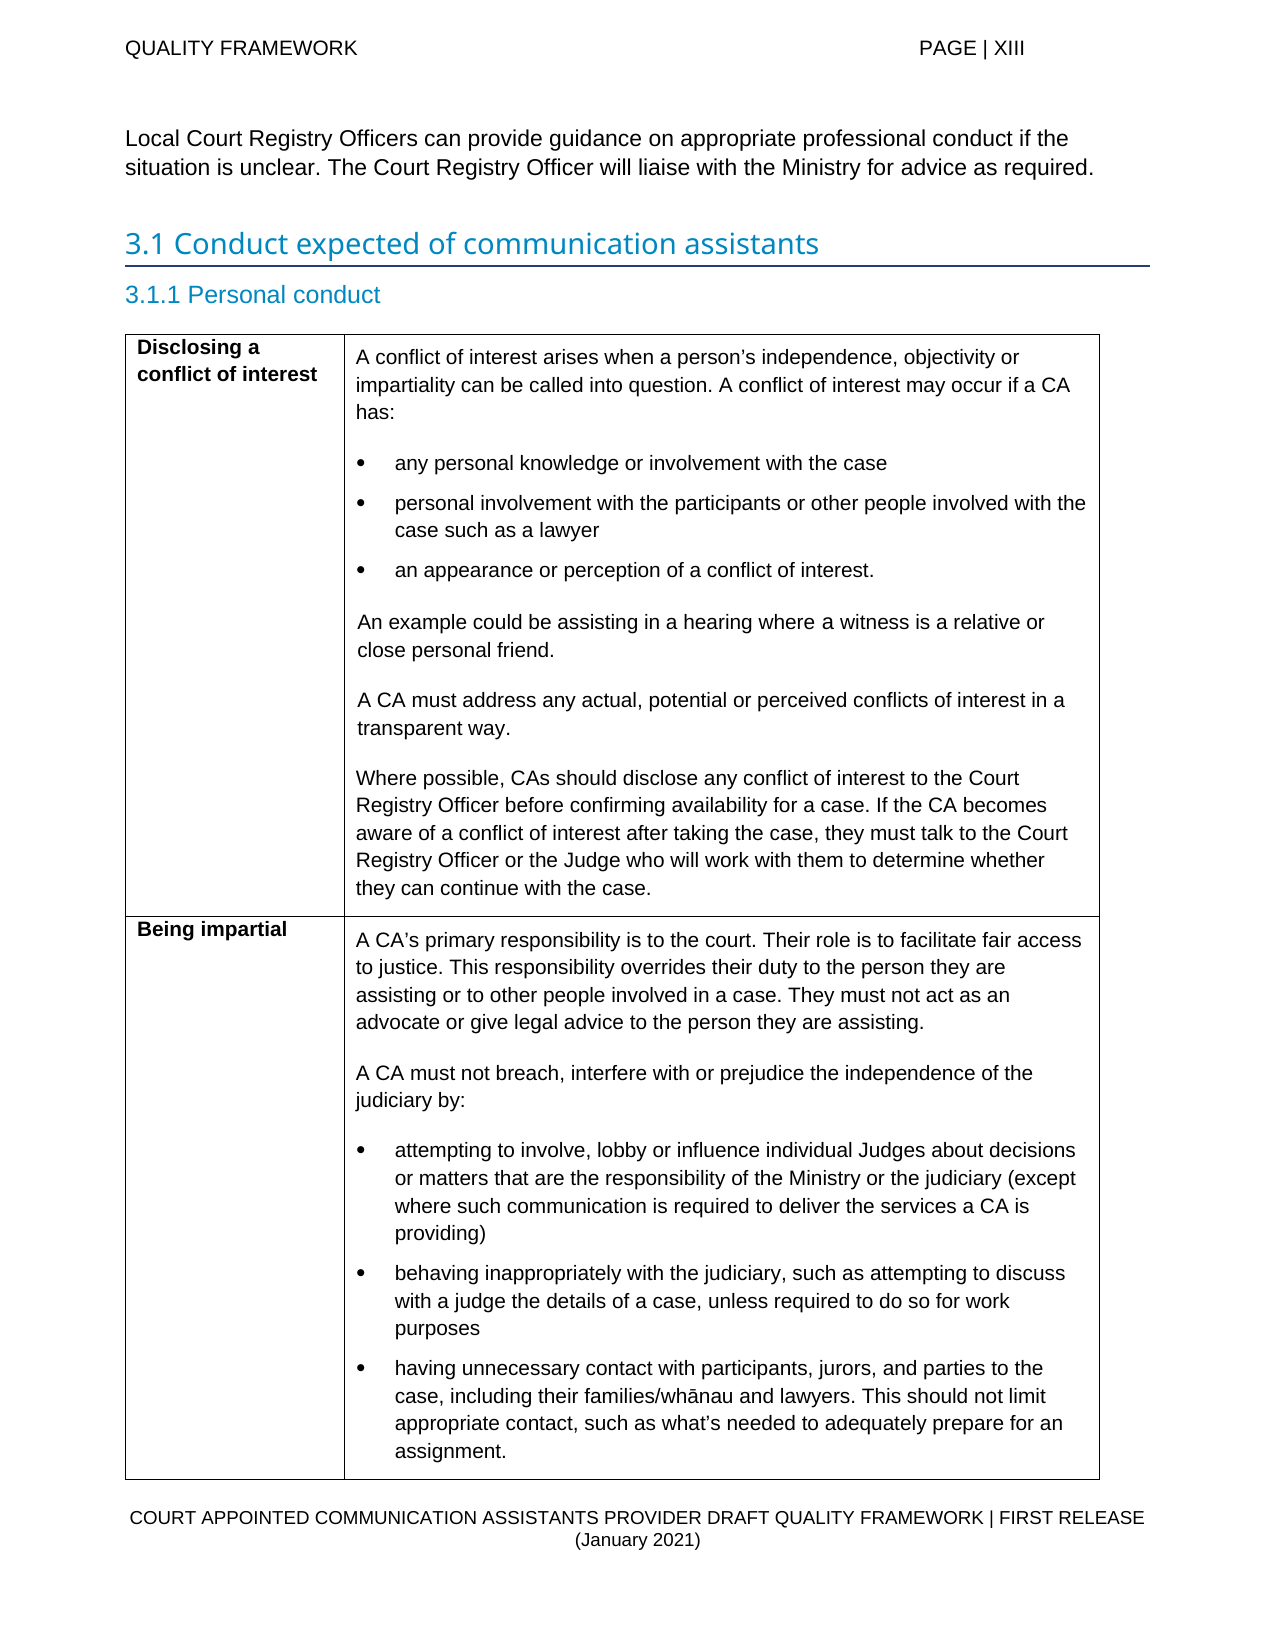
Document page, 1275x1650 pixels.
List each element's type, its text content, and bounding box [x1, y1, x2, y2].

table_header A conflict of interest arises when a person’s independence, objectivity or impartiality can be called into question. A conflict of interest may occur if a CA has: any personal knowledge or involvement with the case personal involvement with the participants or other people involved with the case such as a lawyer an appearance or perception of a conflict of interest. An example could be assisting in a hearing where a witness is a relative or close personal friend. A CA must address any actual, potential or perceived conflicts of interest in a transparent way. Where possible, CAs should disclose any conflict of interest to the Court Registry Officer before confirming availability for a case. If the CA becomes aware of a conflict of interest after taking the case, they must talk to the Court Registry Officer or the Judge who will work with them to determine whether they can continue with the case. [345, 335, 1099, 916]
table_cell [345, 917, 1099, 1479]
subtitle 3.1 Conduct expected of communication assistants [125, 223, 1150, 265]
table_cell Being impartial [126, 917, 344, 1479]
subtitle 3.1.1 Personal conduct [125, 280, 1150, 309]
table_header Disclosing a conflict of interest [126, 335, 344, 916]
text Local Court Registry Officers can provide guidance on appropriate professional conduct if the situation is unclear. The Court Registry Officer will liaise with the Ministry for advice as required. [125, 125, 1150, 180]
